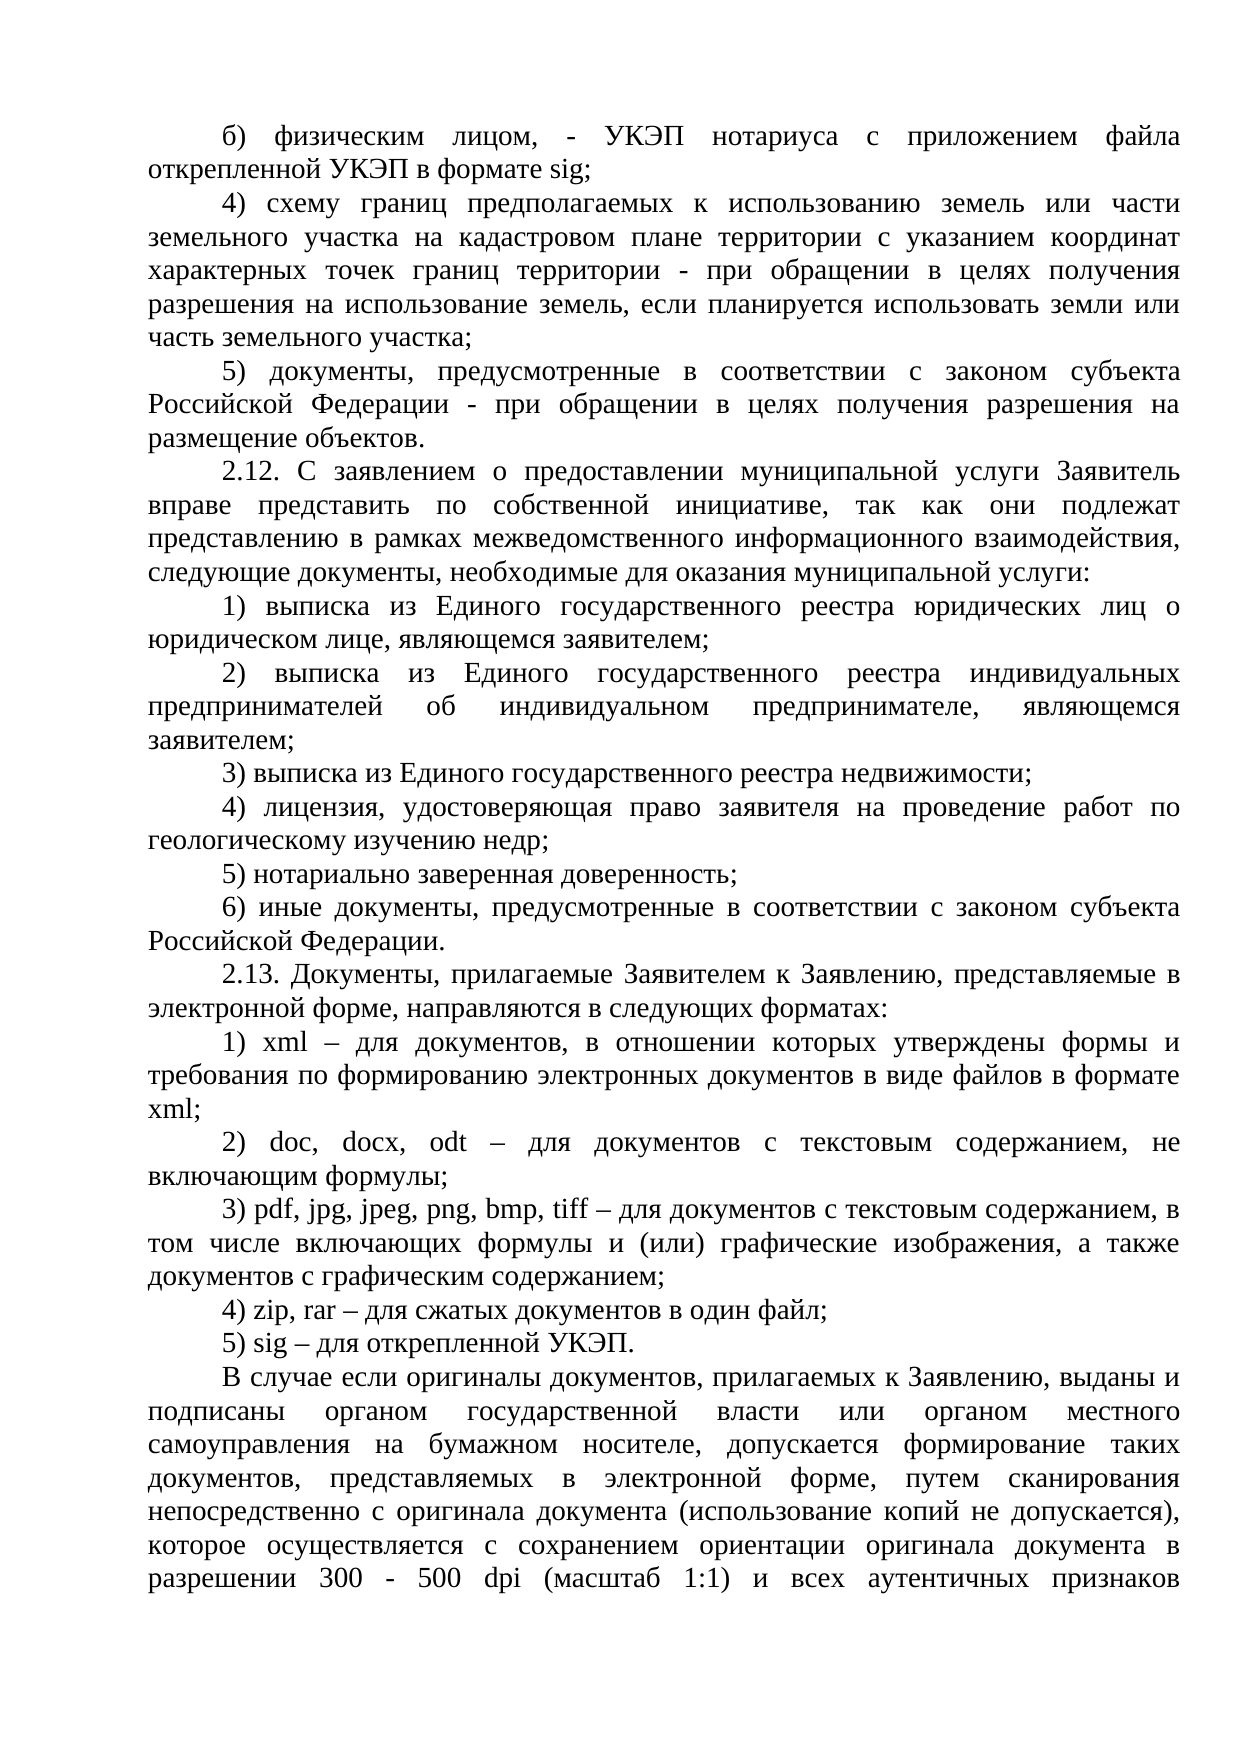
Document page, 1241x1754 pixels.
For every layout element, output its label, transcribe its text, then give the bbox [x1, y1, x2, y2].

text 3) выписка из Единого государственного реестра недвижимости; [148, 755, 1181, 789]
text б) физическим лицом, - УКЭП нотариуса с приложением файла открепленной УКЭП в формате sig; [148, 118, 1181, 185]
text 2.13. Документы, прилагаемые Заявителем к Заявлению, представляемые в электронной форме, направляются в следующих форматах: [148, 957, 1181, 1024]
text 1) выписка из Единого государственного реестра юридических лиц о юридическом лице, являющемся заявителем; [148, 588, 1181, 655]
text 5) sig – для открепленной УКЭП. [148, 1326, 1181, 1359]
text 6) иные документы, предусмотренные в соответствии с законом субъекта Российской Федерации. [148, 889, 1181, 957]
text 4) схему границ предполагаемых к использованию земель или части земельного участка на кадастровом плане территории с указанием координат характерных точек границ территории - при обращении в целях получения разрешения на использование земель, если планируется использовать земли или часть земельного участка; [148, 185, 1181, 353]
text 4) лицензия, удостоверяющая право заявителя на проведение работ по геологическому изучению недр; [148, 789, 1181, 856]
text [148, 1359, 1181, 1594]
text 2.12. С заявлением о предоставлении муниципальной услуги Заявитель вправе представить по собственной инициативе, так как они подлежат представлению в рамках межведомственного информационного взаимодействия, следующие документы, необходимые для оказания муниципальной услуги: [148, 453, 1181, 588]
text 4) zip, rar – для сжатых документов в один файл; [148, 1292, 1181, 1326]
text 3) pdf, jpg, jpeg, png, bmp, tiff – для документов с текстовым содержанием, в том числе включающих формулы и (или) графические изображения, а также документов с графическим содержанием; [148, 1191, 1181, 1292]
text 1) xml – для документов, в отношении которых утверждены формы и требования по формированию электронных документов в виде файлов в формате xml; [148, 1024, 1181, 1124]
text 2) doc, docx, odt – для документов с текстовым содержанием, не включающим формулы; [148, 1124, 1181, 1191]
text 2) выписка из Единого государственного реестра индивидуальных предпринимателей об индивидуальном предпринимателе, являющемся заявителем; [148, 655, 1181, 755]
text 5) документы, предусмотренные в соответствии с законом субъекта Российской Федерации - при обращении в целях получения разрешения на размещение объектов. [148, 353, 1181, 453]
text 5) нотариально заверенная доверенность; [148, 856, 1181, 889]
